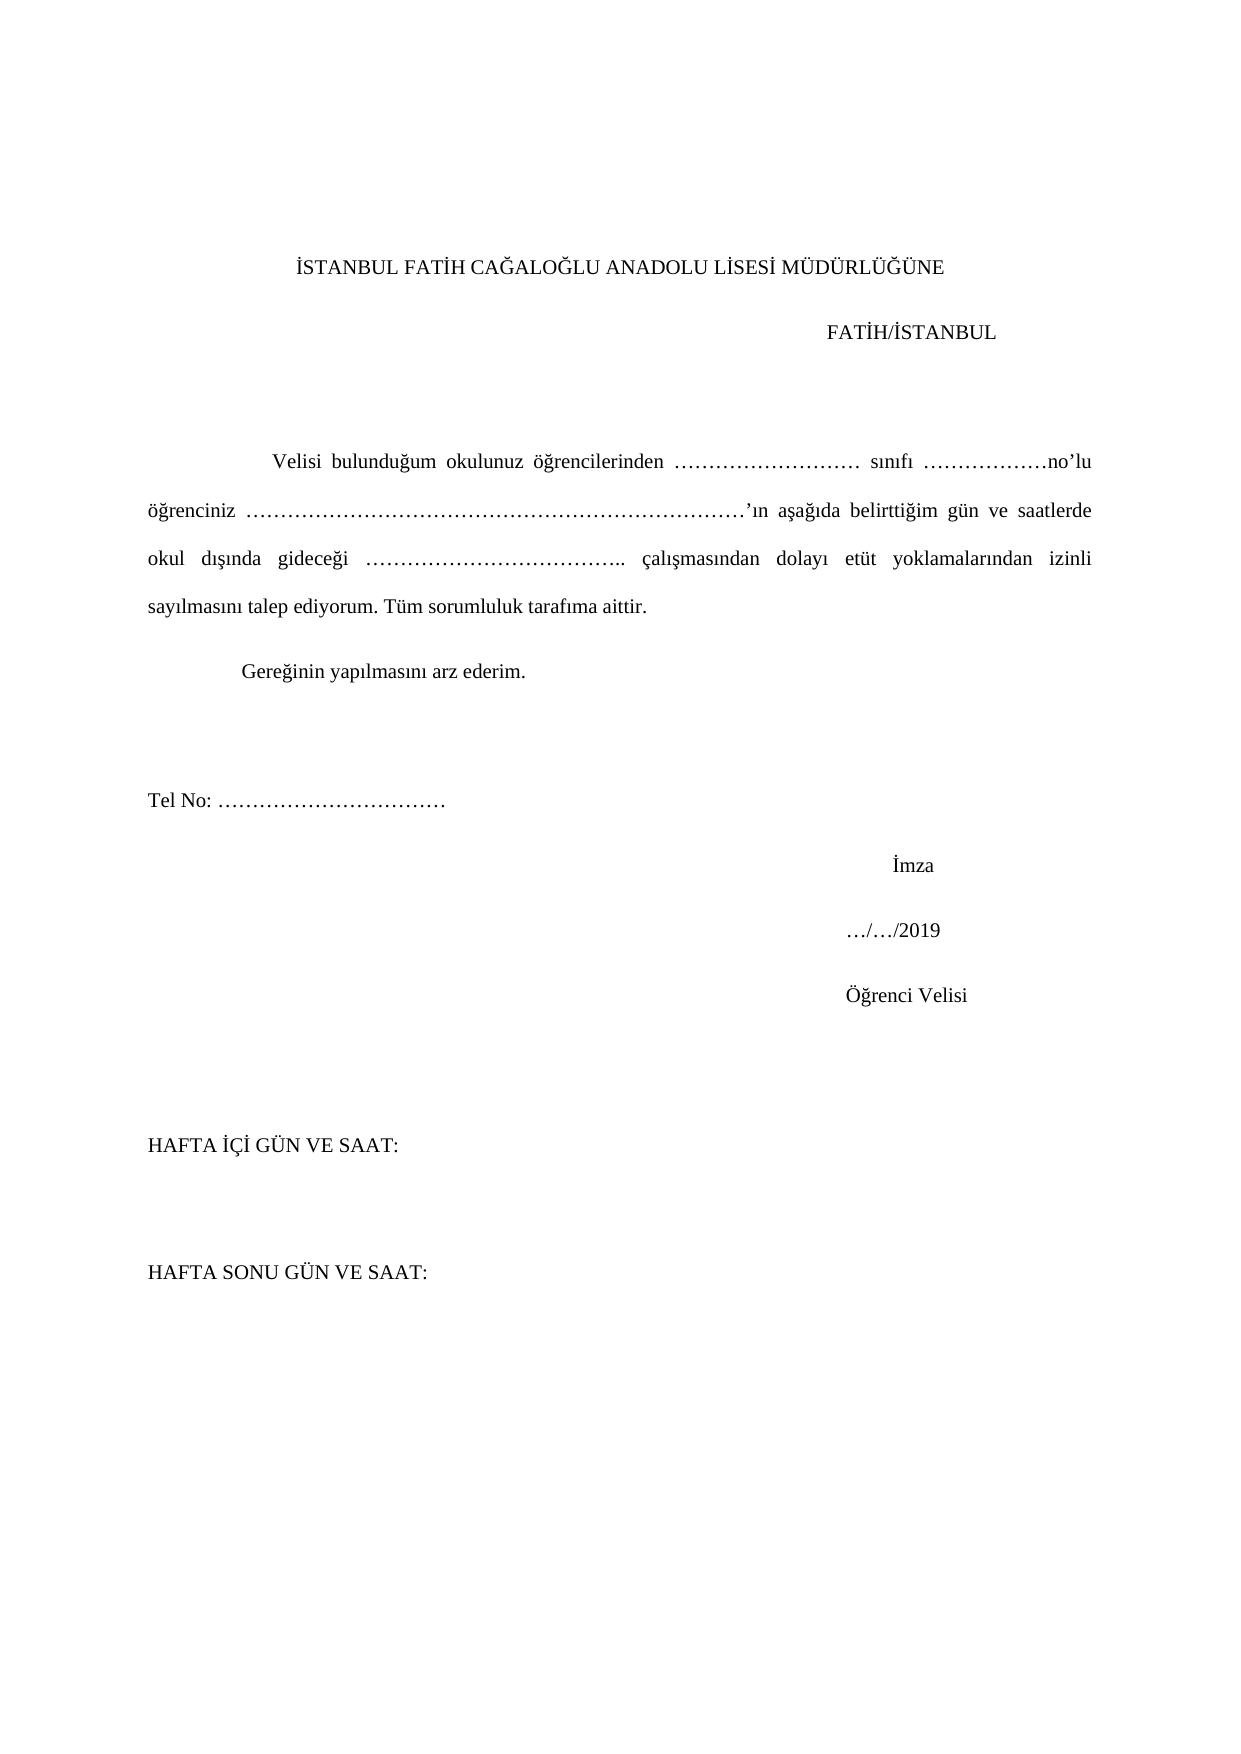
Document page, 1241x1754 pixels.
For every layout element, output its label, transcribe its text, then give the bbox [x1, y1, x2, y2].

text Velisi bulunduğum okulunuz öğrencilerinden ……………………… sınıfı ………………no’lu öğrenciniz ………………………………………………………………’ın aşağıda belirttiğim gün ve saatlerde okul dışında gideceği ……………………………….. çalışmasından dolayı etüt yoklamalarından izinli sayılmasını talep ediyorum. Tüm sorumluluk tarafıma aittir. [148, 449, 1093, 618]
text İmza [148, 853, 1093, 877]
text HAFTA İÇİ GÜN VE SAAT: [148, 1132, 1093, 1157]
text Öğrenci Velisi [148, 982, 1093, 1007]
text Tel No: …………………………… [148, 788, 1093, 812]
text …/…/2019 [148, 918, 1093, 942]
text HAFTA SONU GÜN VE SAAT: [148, 1260, 1093, 1284]
text İSTANBUL FATİH CAĞALOĞLU ANADOLU LİSESİ MÜDÜRLÜĞÜNE [148, 255, 1093, 279]
text FATİH/İSTANBUL [148, 320, 1093, 344]
text Gereğinin yapılmasını arz ederim. [148, 658, 1093, 683]
